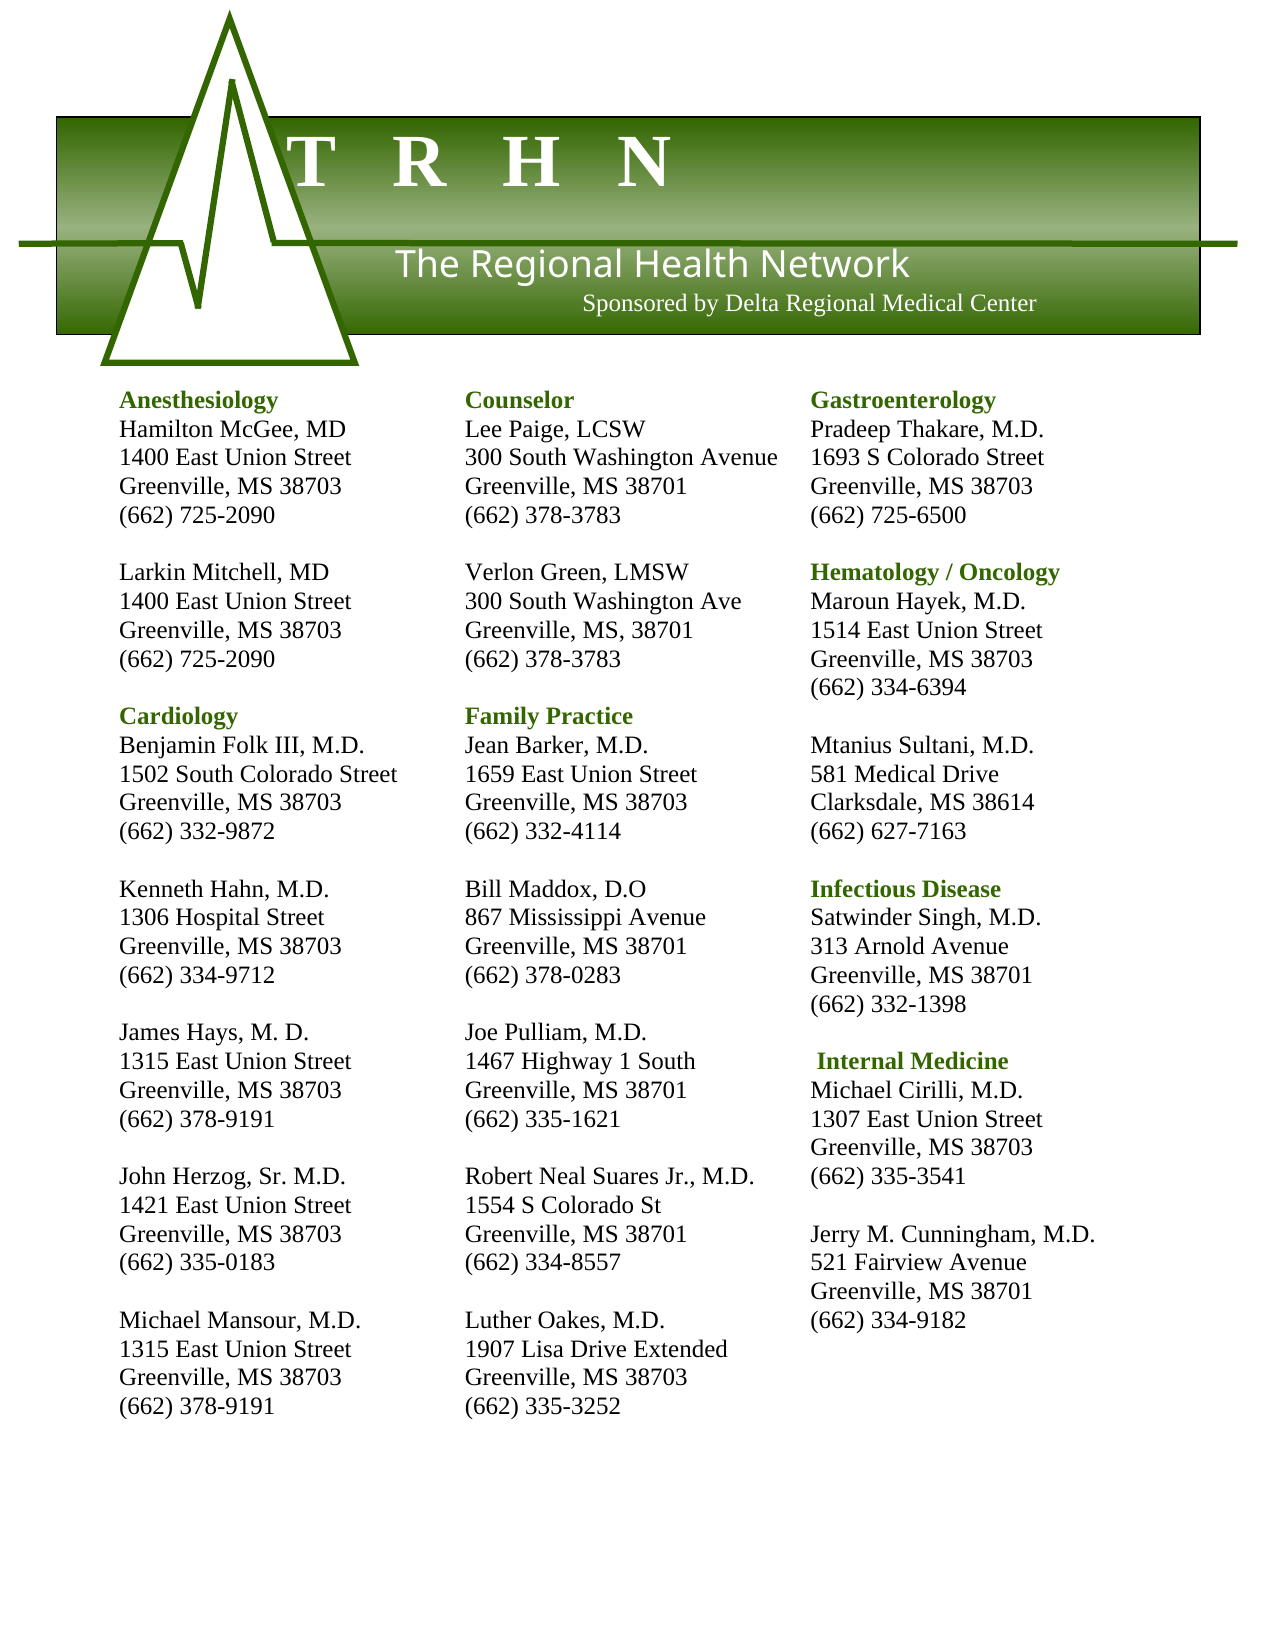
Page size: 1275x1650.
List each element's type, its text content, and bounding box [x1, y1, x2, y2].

text Gastroenterology [810, 385, 1156, 414]
text Infectious Disease [810, 874, 1156, 902]
text Greenville, MS 38701 [464, 1219, 810, 1247]
text Robert Neal Suares Jr., M.D. [464, 1161, 810, 1190]
text 1907 Lisa Drive Extended [464, 1334, 810, 1362]
text Joe Pulliam, M.D. [464, 1017, 810, 1046]
text James Hays, M. D. [119, 1017, 464, 1046]
text (662) 335-0183 [119, 1247, 464, 1276]
text Anesthesiology [119, 385, 464, 414]
text (662) 378-3783 [464, 500, 810, 529]
text Maroun Hayek, M.D. [810, 586, 1156, 615]
text Larkin Mitchell, MD [119, 557, 464, 586]
text Greenville, MS, 38701 [464, 615, 810, 644]
text Benjamin Folk III, M.D. [119, 730, 464, 759]
text (662) 378-9191 [119, 1104, 464, 1132]
text Kenneth Hahn, M.D. [119, 874, 464, 902]
text Cardiology [119, 701, 464, 730]
text Michael Cirilli, M.D. [810, 1075, 1156, 1104]
text 1693 S Colorado Street [810, 442, 1156, 471]
text 1554 S Colorado St [464, 1190, 810, 1219]
text (662) 335-1621 [464, 1104, 810, 1132]
text (662) 335-3541 [810, 1161, 1156, 1190]
text 1467 Highway 1 South [464, 1046, 810, 1075]
text (662) 334-9712 [119, 960, 464, 989]
text Jean Barker, M.D. [464, 730, 810, 759]
text Hamilton McGee, MD [119, 414, 464, 442]
text (662) 725-2090 [119, 500, 464, 529]
text Family Practice [464, 701, 810, 730]
text 300 South Washington Ave [464, 586, 810, 615]
text Jerry M. Cunningham, M.D. [810, 1219, 1156, 1247]
text Luther Oakes, M.D. [464, 1305, 810, 1334]
text Verlon Green, LMSW [464, 557, 810, 586]
text (662) 725-2090 [119, 644, 464, 672]
text 1400 East Union Street [119, 442, 464, 471]
text Lee Paige, LCSW 300 South Washington Avenue Greenville, MS 38701 [464, 414, 810, 500]
text (662) 378-9191 [119, 1391, 464, 1420]
text (662) 378-3783 [464, 644, 810, 672]
text Greenville, MS 38703 [464, 1362, 810, 1391]
text (662) 334-6394 [810, 672, 1156, 701]
text (662) 332-1398 [810, 989, 1156, 1017]
text Greenville, MS 38703 [119, 787, 464, 816]
text (662) 334-9182 [810, 1305, 1156, 1334]
text Mtanius Sultani, M.D. [810, 730, 1156, 759]
text Greenville, MS 38703 [810, 471, 1156, 500]
text 313 Arnold Avenue [810, 931, 1156, 960]
text (662) 335-3252 [464, 1391, 810, 1420]
text (662) 378-0283 [464, 960, 810, 989]
text Internal Medicine [810, 1046, 1156, 1075]
text Michael Mansour, M.D. [119, 1305, 464, 1334]
text Pradeep Thakare, M.D. [810, 414, 1156, 442]
text Greenville, MS 38701 [810, 960, 1156, 989]
text Greenville, MS 38703 [464, 787, 810, 816]
text Greenville, MS 38703 [119, 615, 464, 644]
text (662) 627-7163 [810, 816, 1156, 845]
text (662) 725-6500 [810, 500, 1156, 529]
text 1400 East Union Street [119, 586, 464, 615]
text John Herzog, Sr. M.D. [119, 1161, 464, 1190]
text Bill Maddox, D.O [464, 874, 810, 902]
text (662) 332-9872 [119, 816, 464, 845]
text (662) 332-4114 [464, 816, 810, 845]
text 1315 East Union Street [119, 1046, 464, 1075]
text Counselor [464, 385, 810, 414]
text Hematology / Oncology [810, 557, 1156, 586]
text (662) 334-8557 [464, 1247, 810, 1276]
text Greenville, MS 38703 [119, 471, 464, 500]
text Satwinder Singh, M.D. [810, 902, 1156, 931]
